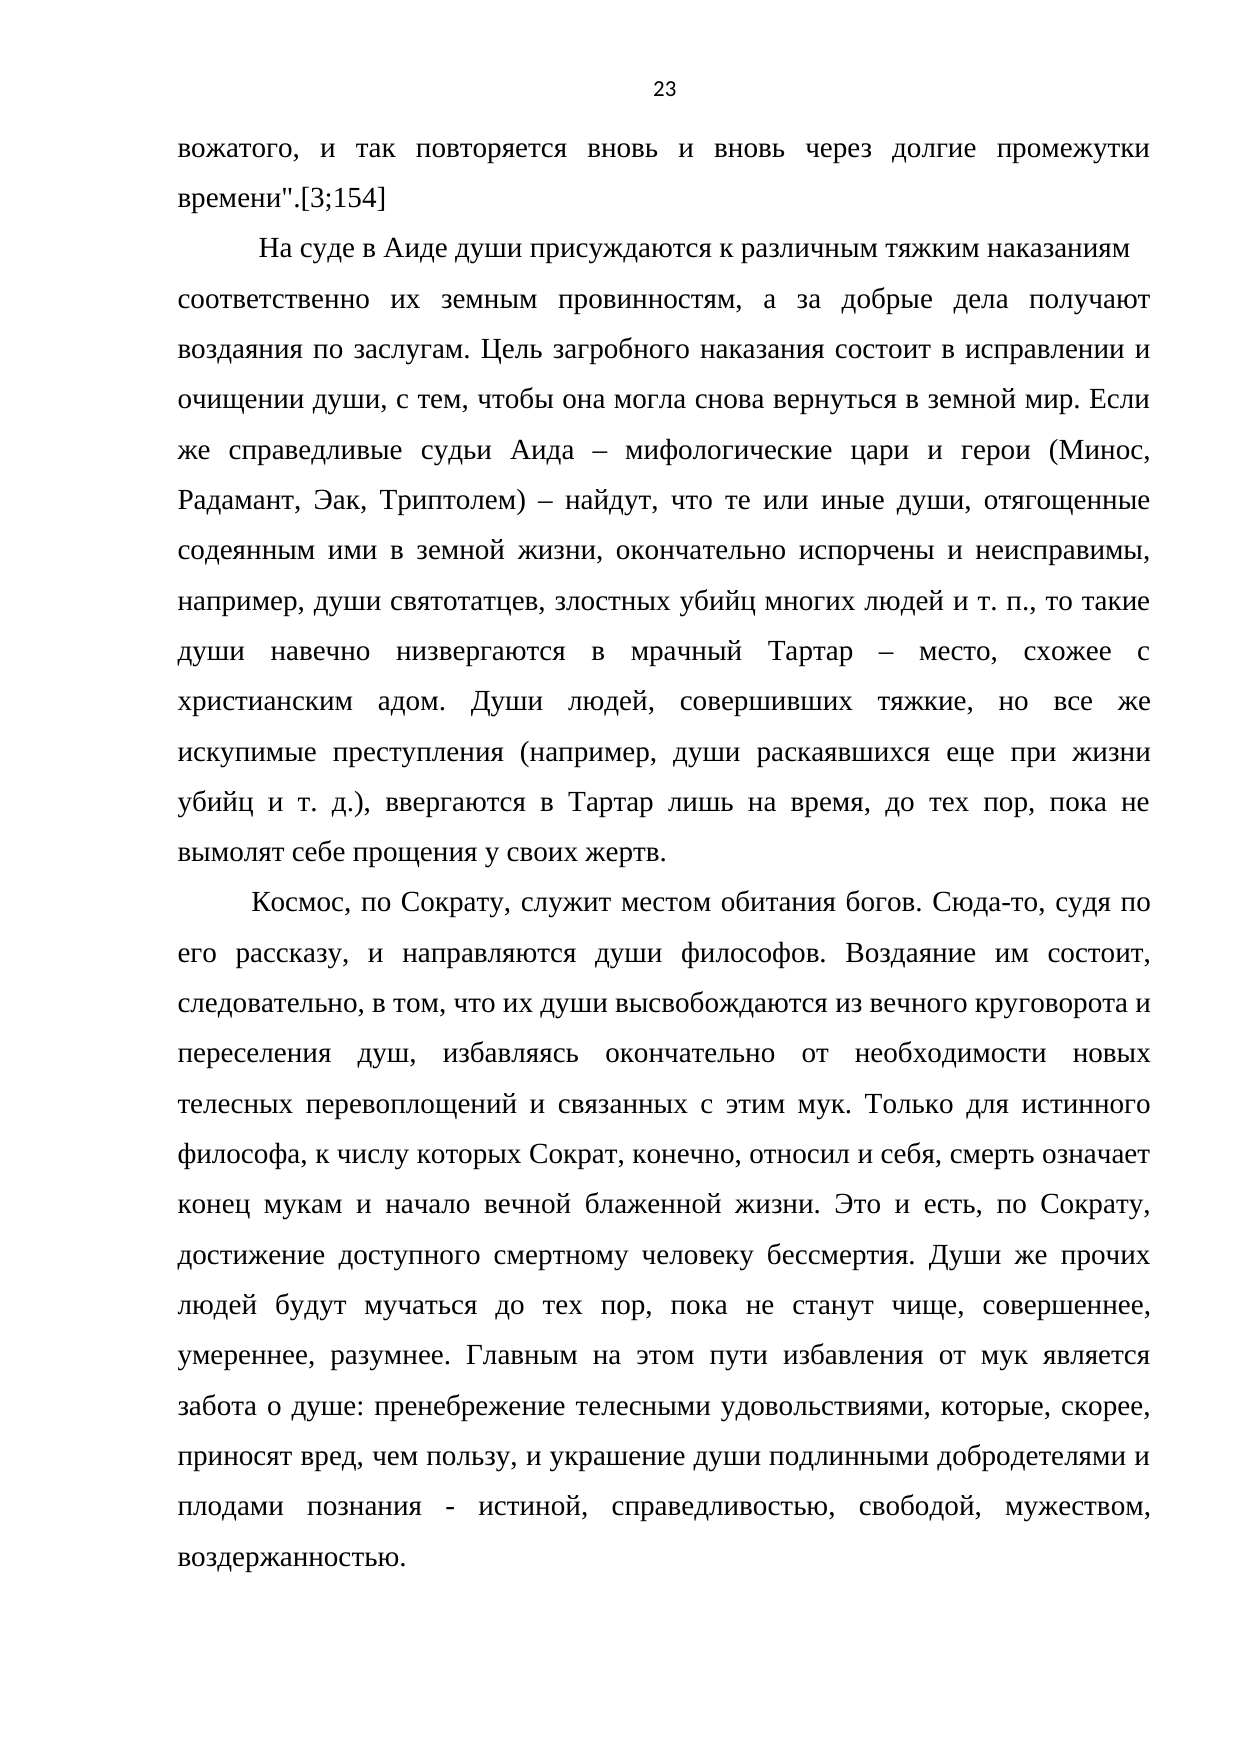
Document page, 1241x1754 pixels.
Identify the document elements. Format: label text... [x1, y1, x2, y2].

text На суде в Аиде души присуждаются к различным тяжким наказаниям [177, 231, 1152, 264]
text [177, 130, 1152, 214]
text соответственно их земным провинностям, а за добрые дела получают воздаяния по заслугам. Цель загробного наказания состоит в исправлении и очищении души, с тем, чтобы она могла снова вернуться в земной мир. Если же справедливые судьи Аида – мифологические цари и герои (Минос, Радамант, Эак, Триптолем) – найдут, что те или иные души, отягощенные содеянным ими в земной жизни, окончательно испорчены и неисправимы, например, души святотатцев, злостных убийц многих людей и т. п., то такие души навечно низвергаются в мрачный Тартар – место, схожее с христианским адом. Души людей, совершивших тяжкие, но все же искупимые преступления (например, души раскаявшихся еще при жизни убийц и т. д.), ввергаются в Тартар лишь на время, до тех пор, пока не вымолят себе прощения у своих жертв. [177, 281, 1152, 868]
text Космос, по Сократу, служит местом обитания богов. Сюда-то, судя по его рассказу, и направляются души философов. Воздаяние им состоит, следовательно, в том, что их души высвобождаются из вечного круговорота и переселения душ, избавляясь окончательно от необходимости новых телесных перевоплощений и связанных с этим мук. Только для истинного философа, к числу которых Сократ, конечно, относил и себя, смерть означает конец мукам и начало вечной блаженной жизни. Это и есть, по Сократу, достижение доступного смертному человеку бессмертия. Души же прочих людей будут мучаться до тех пор, пока не станут чище, совершеннее, умереннее, разумнее. Главным на этом пути избавления от мук является забота о душе: пренебрежение телесными удовольствиями, которые, скорее, приносят вред, чем пользу, и украшение души подлинными добродетелями и плодами познания - истиной, справедливостью, свободой, мужеством, воздержанностью. [177, 884, 1152, 1572]
